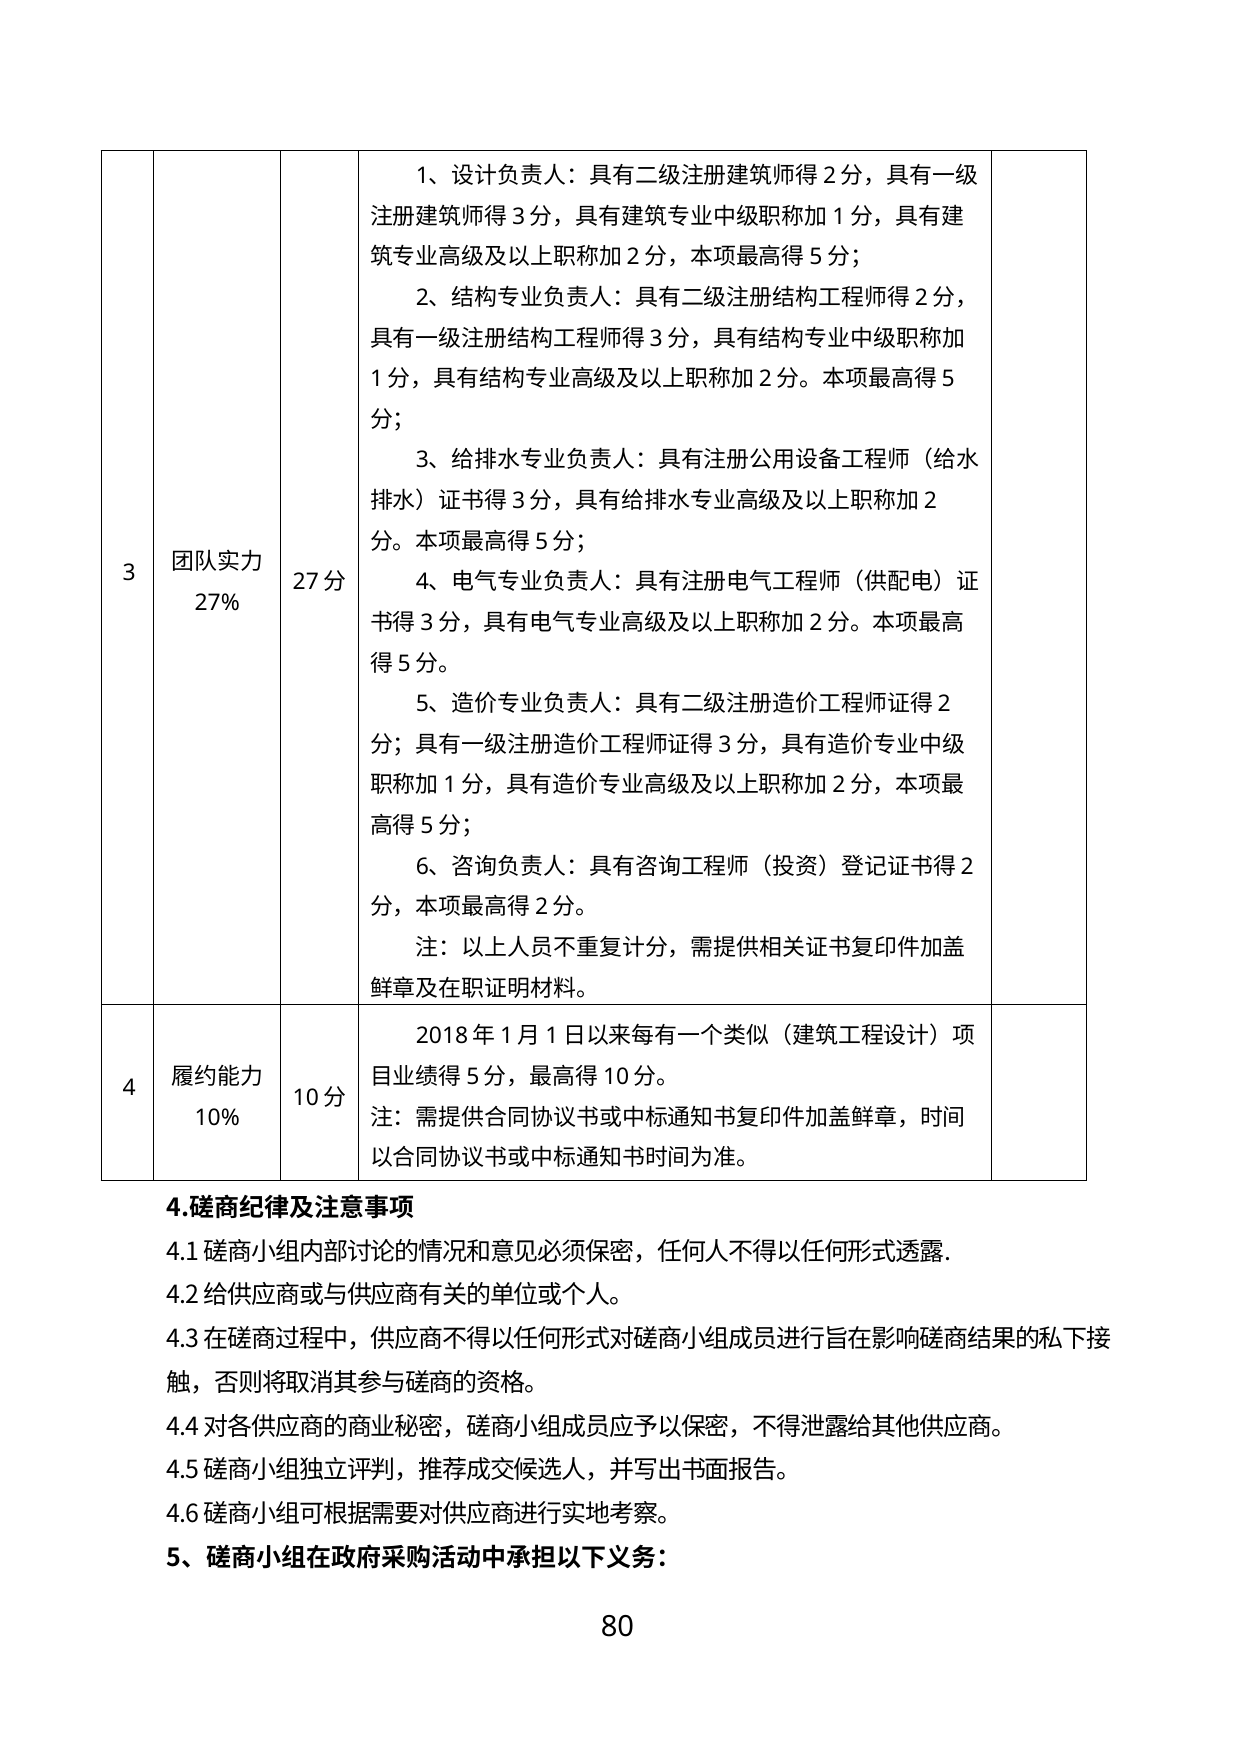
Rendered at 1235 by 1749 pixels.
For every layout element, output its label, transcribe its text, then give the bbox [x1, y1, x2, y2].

table_cell 1、设计负责人：具有二级注册建筑师得2分，具有一级注册建筑师得3分，具有建筑专业中级职称加1分，具有建筑专业高级及以上职称加2分，本项最高得5分； 2、结构专业负责人：具有二级注册结构工程师得2分，具有一级注册结构工程师得3分，具有结构专业中级职称加1分，具有结构专业高级及以上职称加2分。本项最高得5分； 3、给排水专业负责人：具有注册公用设备工程师（给水排水）证书得3分，具有给排水专业高级及以上职称加2分。本项最高得5分； 4、电气专业负责人：具有注册电气工程师（供配电）证书得3分，具有电气专业高级及以上职称加2分。本项最高得5分。 5、造价专业负责人：具有二级注册造价工程师证得2 分；具有一级注册造价工程师证得3分，具有造价专业中级职称加1分，具有造价专业高级及以上职称加2分，本项最高得5分； 6、咨询负责人：具有咨询工程师（投资）登记证书得2分，本项最高得2分。 注：以上人员不重复计分，需提供相关证书复印件加盖鲜章及在职证明材料。 [359, 151, 991, 1004]
text 4.3在磋商过程中，供应商不得以任何形式对磋商小组成员进行旨在影响磋商结果的私下接触，否则将取消其参与磋商的资格。 [166, 1313, 1122, 1400]
text 5、磋商小组在政府采购活动中承担以下义务： [166, 1531, 1122, 1575]
table_cell 10分 [281, 1005, 358, 1180]
text 4.1磋商小组内部讨论的情况和意见必须保密，任何人不得以任何形式透露. [166, 1225, 1122, 1269]
table_cell 3 [102, 151, 153, 1004]
table_cell 2018年1月1日以来每有一个类似（建筑工程设计）项目业绩得5分，最高得10分。 注：需提供合同协议书或中标通知书复印件加盖鲜章，时间以合同协议书或中标通知书时间为准。 [359, 1005, 991, 1180]
text 4.5磋商小组独立评判，推荐成交候选人，并写出书面报告。 [166, 1444, 1122, 1488]
text 4.6磋商小组可根据需要对供应商进行实地考察。 [166, 1488, 1122, 1531]
text 4.4对各供应商的商业秘密，磋商小组成员应予以保密，不得泄露给其他供应商。 [166, 1400, 1122, 1444]
table_cell [992, 151, 1086, 1004]
table_cell 履约能力10% [154, 1005, 280, 1180]
table_cell [992, 1005, 1086, 1180]
text 4.2给供应商或与供应商有关的单位或个人。 [166, 1269, 1122, 1313]
table_cell 27分 [281, 151, 358, 1004]
table_cell 4 [102, 1005, 153, 1180]
text 4.磋商纪律及注意事项 [166, 1181, 1122, 1225]
table_cell 团队实力 27% [154, 151, 280, 1004]
